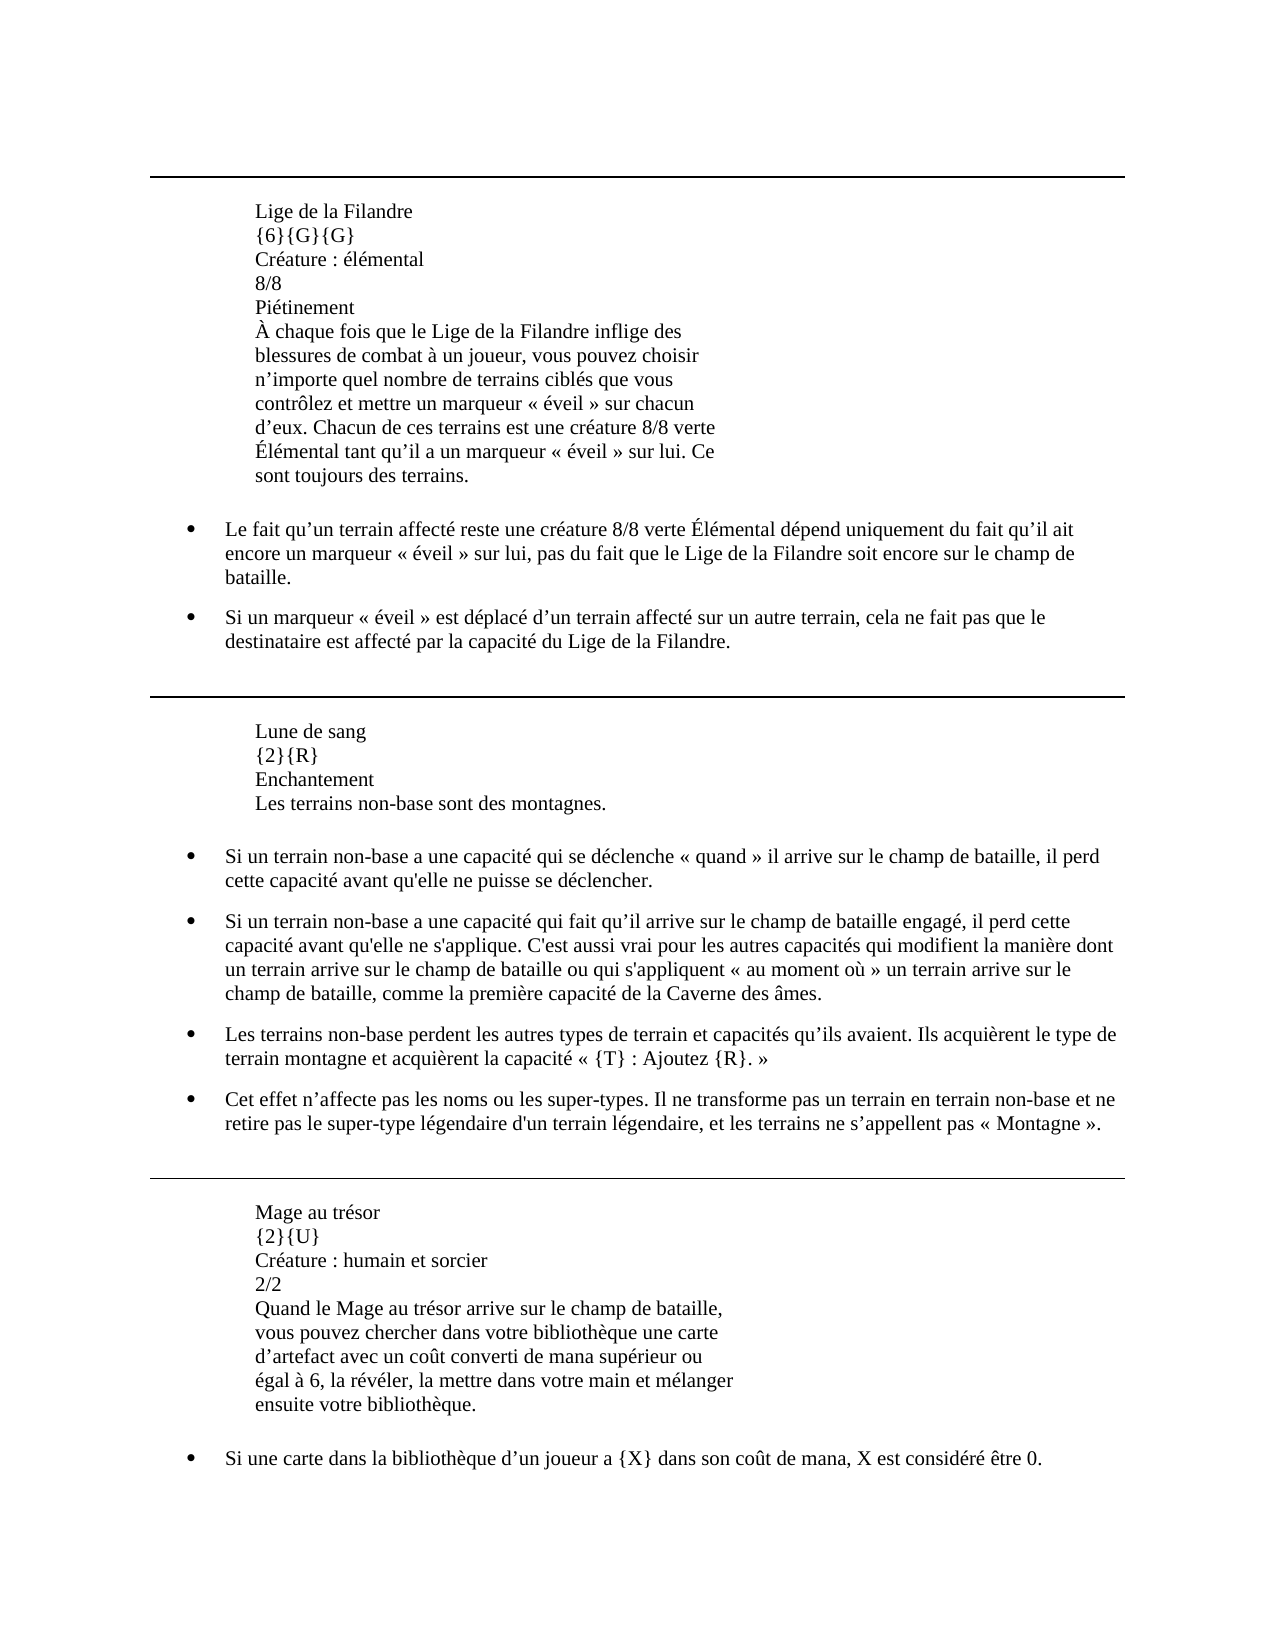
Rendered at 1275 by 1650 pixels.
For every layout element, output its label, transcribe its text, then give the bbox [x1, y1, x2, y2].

list Le fait qu’un terrain affecté reste une créature 8/8 verte Élémental dépend uniquement du fait qu’il ait encore un marqueur « éveil » sur lui, pas du fait que le Lige de la Filandre soit encore sur le champ de bataille. [187, 516, 1125, 589]
text Lune de sang {2}{R} Enchantement Les terrains non-base sont des montagnes. [255, 719, 735, 815]
list Si un terrain non-base a une capacité qui se déclenche « quand » il arrive sur le champ de bataille, il perd cette capacité avant qu'elle ne puisse se déclencher. [187, 844, 1125, 892]
list Les terrains non-base perdent les autres types de terrain et capacités qu’ils avaient. Ils acquièrent le type de terrain montagne et acquièrent la capacité « {T} : Ajoutez {R}. » [187, 1022, 1125, 1070]
list Si un marqueur « éveil » est déplacé d’un terrain affecté sur un autre terrain, cela ne fait pas que le destinataire est affecté par la capacité du Lige de la Filandre. [187, 605, 1125, 653]
text Lige de la Filandre {6}{G}{G} Créature : élémental 8/8 Piétinement À chaque fois que le Lige de la Filandre inflige des blessures de combat à un joueur, vous pouvez choisir n’importe quel nombre de terrains ciblés que vous contrôlez et mettre un marqueur « éveil » sur chacun d’eux. Chacun de ces terrains est une créature 8/8 verte Élémental tant qu’il a un marqueur « éveil » sur lui. Ce sont toujours des terrains. [255, 198, 735, 487]
list Si une carte dans la bibliothèque d’un joueur a {X} dans son coût de mana, X est considéré être 0. [187, 1446, 1125, 1470]
list Cet effet n’affecte pas les noms ou les super-types. Il ne transforme pas un terrain en terrain non-base et ne retire pas le super-type légendaire d'un terrain légendaire, et les terrains ne s’appellent pas « Montagne ». [187, 1087, 1125, 1135]
text Mage au trésor {2}{U} Créature : humain et sorcier 2/2 Quand le Mage au trésor arrive sur le champ de bataille, vous pouvez chercher dans votre bibliothèque une carte d’artefact avec un coût converti de mana supérieur ou égal à 6, la révéler, la mettre dans votre main et mélanger ensuite votre bibliothèque. [255, 1200, 735, 1416]
list Si un terrain non-base a une capacité qui fait qu’il arrive sur le champ de bataille engagé, il perd cette capacité avant qu'elle ne s'applique. C'est aussi vrai pour les autres capacités qui modifient la manière dont un terrain arrive sur le champ de bataille ou qui s'appliquent « au moment où » un terrain arrive sur le champ de bataille, comme la première capacité de la Caverne des âmes. [187, 909, 1125, 1005]
